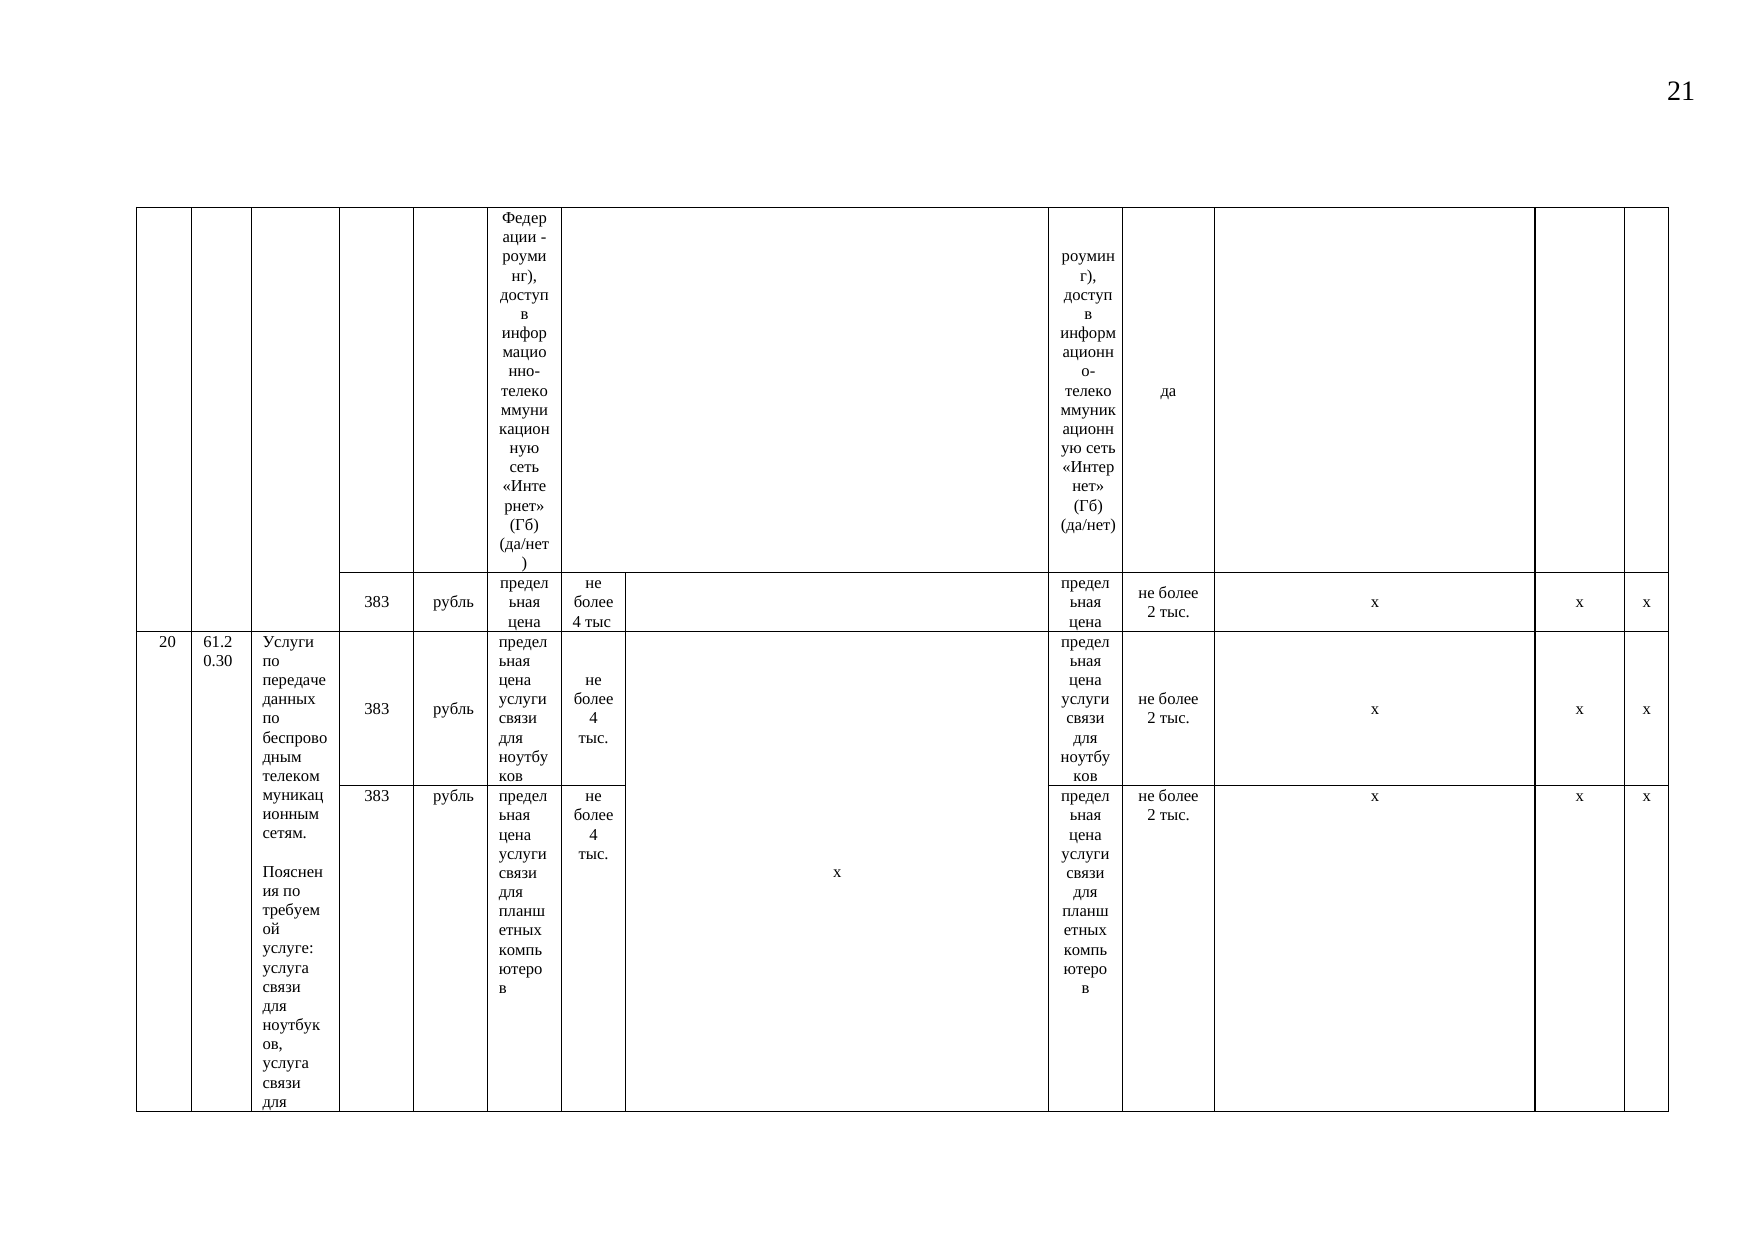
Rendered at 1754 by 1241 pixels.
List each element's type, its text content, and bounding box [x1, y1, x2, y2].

table_cell х [1215, 208, 1534, 572]
table_cell предельная цена услуги связи для ноутбуков [1049, 632, 1122, 785]
table_cell х [1536, 573, 1624, 631]
table_cell х [1625, 632, 1668, 785]
table_cell рубль [414, 573, 487, 631]
table_cell 20 [137, 632, 191, 1111]
table_cell Услуги по передаче данных по беспроводным телекоммуникационным сетям. Пояснения по требуемой услуге: услуга связи для ноутбуков, услуга связи для планшетных компьютеров [252, 632, 339, 1111]
table_cell х [1625, 208, 1668, 572]
table_cell предельная цена [488, 573, 561, 631]
table_cell не более 2 тыс. [1123, 786, 1214, 1111]
table_cell х [340, 208, 413, 572]
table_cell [488, 208, 561, 572]
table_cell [1123, 208, 1214, 572]
table_cell х [1536, 208, 1624, 572]
table_cell х [1536, 786, 1624, 1111]
table_cell х [1215, 573, 1534, 631]
table_cell х [414, 208, 487, 572]
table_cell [1049, 208, 1122, 572]
table_cell предельная цена [1049, 573, 1122, 631]
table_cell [1049, 786, 1122, 1111]
table_cell 61.20.30 [192, 632, 251, 1111]
table_cell не более 2 тыс. [1123, 632, 1214, 785]
table_cell не более 4 тыс [562, 573, 625, 631]
table_cell не более 4 тыс. [562, 786, 625, 1111]
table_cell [488, 786, 561, 1111]
table_cell 383 [340, 786, 413, 1111]
table_cell х [1215, 786, 1534, 1111]
table_cell х [1215, 632, 1534, 785]
table_cell не более 2 тыс. [1123, 573, 1214, 631]
table_cell не более 4 тыс. [562, 632, 625, 785]
table_cell рубль [414, 632, 487, 785]
table_cell рубль [414, 786, 487, 1111]
table_cell 383 [340, 573, 413, 631]
table_cell предельная цена услуги связи для ноутбуков [488, 632, 561, 785]
table_cell 383 [340, 632, 413, 785]
table_cell х [1536, 632, 1624, 785]
table_cell х [626, 632, 1048, 1111]
table_cell х [1625, 786, 1668, 1111]
table_cell х [1625, 573, 1668, 631]
table_cell [626, 573, 1048, 631]
